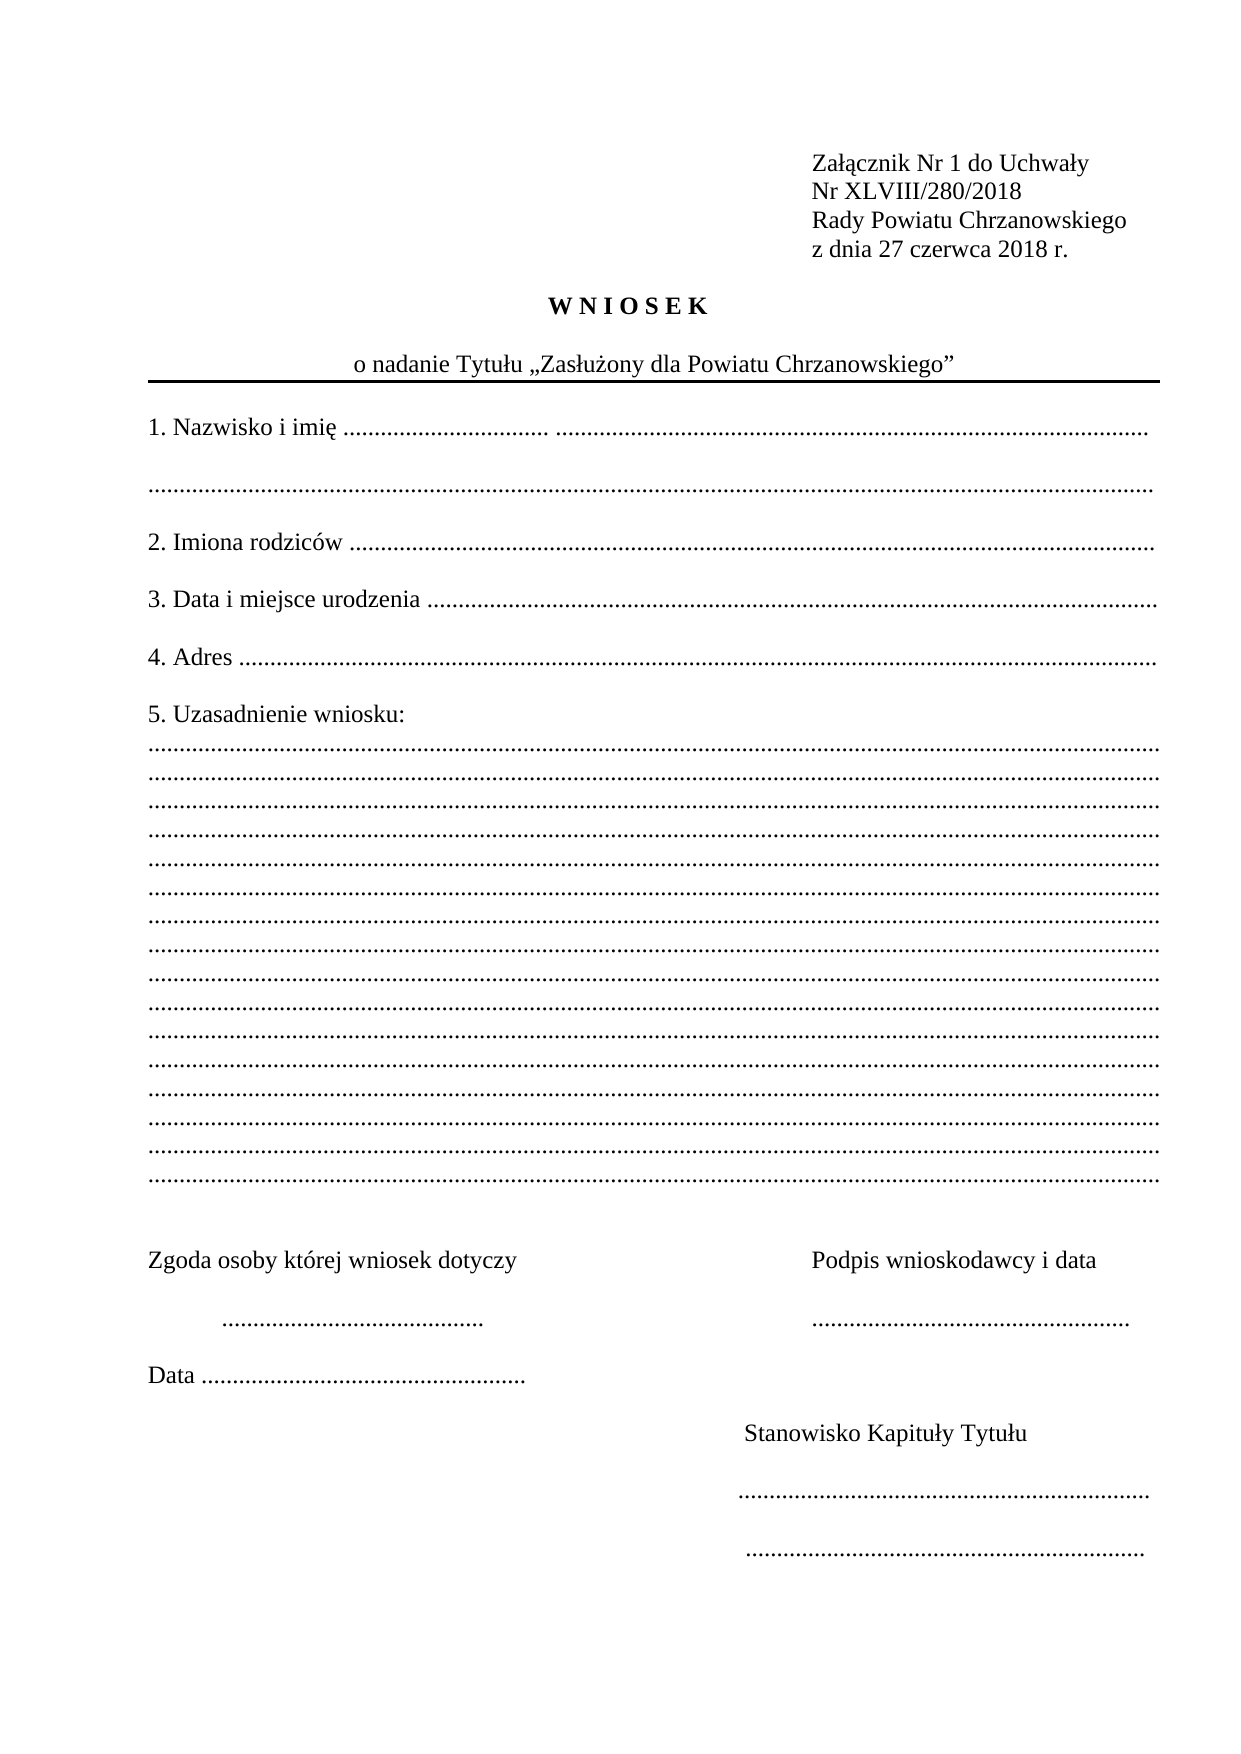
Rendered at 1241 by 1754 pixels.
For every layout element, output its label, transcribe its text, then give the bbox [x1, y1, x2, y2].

text .......................................... ................................................... [148, 1303, 1160, 1332]
text .................................................................................................................................................................. [148, 958, 1211, 987]
text .................................................................................................................................................................. [148, 843, 1211, 872]
text 2. Imiona rodziców ................................................................................................................................. [148, 527, 1160, 555]
text .................................................................................................................................................................. [148, 785, 1211, 814]
text .................................................................................................................................................................. [148, 757, 1211, 785]
text .................................................................................................................................................................. [148, 900, 1211, 929]
text Stanowisko Kapituły Tytułu [148, 1418, 1160, 1447]
text 4. Adres ................................................................................................................................................... [148, 642, 1160, 670]
text .................................................................................................................................................................. [148, 1015, 1211, 1044]
text .................................................................................................................................................................. [148, 987, 1211, 1015]
text Rady Powiatu Chrzanowskiego [811, 205, 1160, 234]
text Data .................................................... [148, 1360, 1160, 1389]
text .................................................................................................................................................................. [148, 728, 1211, 757]
text z dnia 27 czerwca 2018 r. [811, 234, 1160, 263]
text .................................................................................................................................................................. [148, 1159, 1181, 1188]
subtitle W N I O S E K [162, 291, 1093, 320]
text .................................................................................................................................................................. [148, 929, 1211, 958]
text .................................................................................................................................................................. [148, 1130, 1181, 1159]
text Załącznik Nr 1 do Uchwały Nr XLVIII/280/2018 [811, 148, 1160, 205]
text .................................................................................................................................................................. [148, 1044, 1211, 1073]
text o nadanie Tytułu „Zasłużony dla Powiatu Chrzanowskiego” [148, 349, 1160, 380]
text .................................................................................................................................................................. [148, 814, 1211, 843]
text ................................................................................................................................................................. [148, 469, 1160, 498]
text .................................................................. [443, 1475, 1160, 1504]
title ................................................................ [590, 1533, 1152, 1562]
text .................................................................................................................................................................. [148, 1102, 1181, 1130]
text 5. Uzasadnienie wniosku: [148, 699, 1160, 728]
text Zgoda osoby której wniosek dotyczy Podpis wnioskodawcy i data [148, 1245, 1160, 1274]
text .................................................................................................................................................................. [148, 872, 1211, 900]
text .................................................................................................................................................................. [148, 1073, 1181, 1102]
text 3. Data i miejsce urodzenia ..................................................................................................................... [148, 584, 1160, 613]
text 1. Nazwisko i imię ................................. ............................................................................................... [148, 412, 1152, 440]
